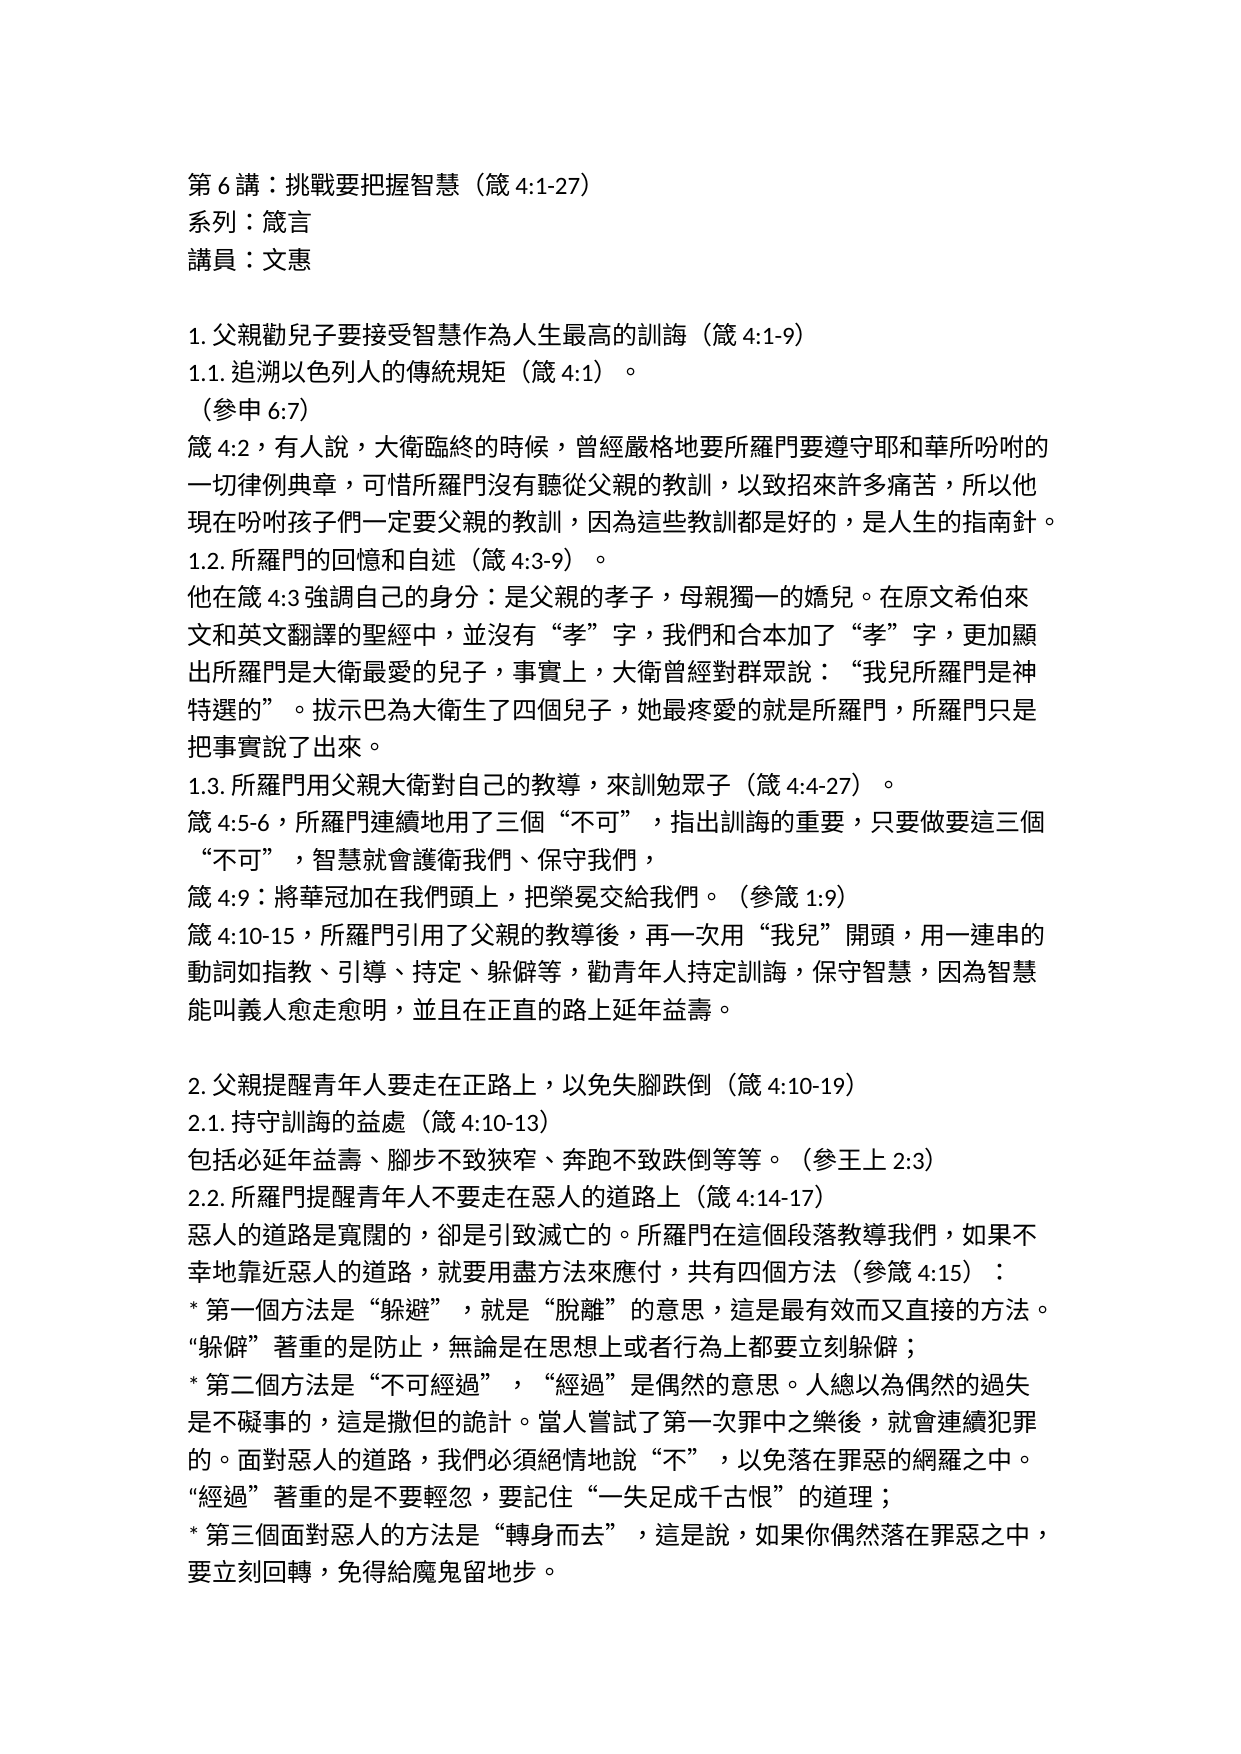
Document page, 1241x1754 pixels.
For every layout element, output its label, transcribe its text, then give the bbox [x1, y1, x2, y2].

text 2.1. 持守訓誨的益處（箴4:10-13） [187, 1102, 1053, 1139]
text 系列：箴言 [187, 202, 1053, 239]
text 箴4:10-15，所羅門引用了父親的教導後，再一次用“我兒”開頭，用一連串的動詞如指教、引導、持定、躲僻等，勸青年人持定訓誨，保守智慧，因為智慧能叫義人愈走愈明，並且在正直的路上延年益壽。 [187, 914, 1053, 1027]
text “躲僻”著重的是防止，無論是在思想上或者行為上都要立刻躲僻； [187, 1327, 1053, 1364]
text 惡人的道路是寬闊的，卻是引致滅亡的。所羅門在這個段落教導我們，如果不幸地靠近惡人的道路，就要用盡方法來應付，共有四個方法（參箴4:15）： [187, 1214, 1053, 1289]
text 箴4:9：將華冠加在我們頭上，把榮冕交給我們。（參箴1:9） [187, 877, 1053, 914]
text （參申6:7） [187, 389, 1053, 427]
text 1.1. 追溯以色列人的傳統規矩（箴4:1）。 [187, 352, 1053, 389]
text * 第二個方法是“不可經過”，“經過”是偶然的意思。人總以為偶然的過失是不礙事的，這是撒但的詭計。當人嘗試了第一次罪中之樂後，就會連續犯罪的。面對惡人的道路，我們必須絕情地說“不”，以免落在罪惡的網羅之中。 [187, 1364, 1053, 1477]
text 第6講：挑戰要把握智慧（箴4:1-27） [187, 164, 1053, 202]
text 箴4:2，有人說，大衛臨終的時候，曾經嚴格地要所羅門要遵守耶和華所吩咐的一切律例典章，可惜所羅門沒有聽從父親的教訓，以致招來許多痛苦，所以他現在吩咐孩子們一定要父親的教訓，因為這些教訓都是好的，是人生的指南針。 [187, 427, 1053, 539]
text 2. 父親提醒青年人要走在正路上，以免失腳跌倒（箴4:10-19） [187, 1064, 1053, 1102]
text 箴4:5-6，所羅門連續地用了三個“不可”，指出訓誨的重要，只要做要這三個“不可”，智慧就會護衛我們、保守我們， [187, 802, 1053, 877]
text 1.3. 所羅門用父親大衛對自己的教導，來訓勉眾子（箴4:4-27）。 [187, 764, 1053, 802]
text 1. 父親勸兒子要接受智慧作為人生最高的訓誨（箴4:1-9） [187, 314, 1053, 352]
text * 第一個方法是“躲避”，就是“脫離”的意思，這是最有效而又直接的方法。 [187, 1289, 1053, 1327]
text 包括必延年益壽、腳步不致狹窄、奔跑不致跌倒等等。（參王上2:3） [187, 1139, 1053, 1177]
text “經過”著重的是不要輕忽，要記住“一失足成千古恨”的道理； [187, 1477, 1053, 1514]
text 講員：文惠 [187, 239, 1053, 277]
text 2.2. 所羅門提醒青年人不要走在惡人的道路上（箴4:14-17） [187, 1177, 1053, 1214]
text 他在箴4:3強調自己的身分：是父親的孝子，母親獨一的嬌兒。在原文希伯來文和英文翻譯的聖經中，並沒有“孝”字，我們和合本加了“孝”字，更加顯出所羅門是大衛最愛的兒子，事實上，大衛曾經對群眾說：“我兒所羅門是神特選的”。拔示巴為大衛生了四個兒子，她最疼愛的就是所羅門，所羅門只是把事實說了出來。 [187, 577, 1053, 764]
text 1.2. 所羅門的回憶和自述（箴4:3-9）。 [187, 539, 1053, 577]
text * 第三個面對惡人的方法是“轉身而去”，這是說，如果你偶然落在罪惡之中，要立刻回轉，免得給魔鬼留地步。 [187, 1514, 1053, 1589]
